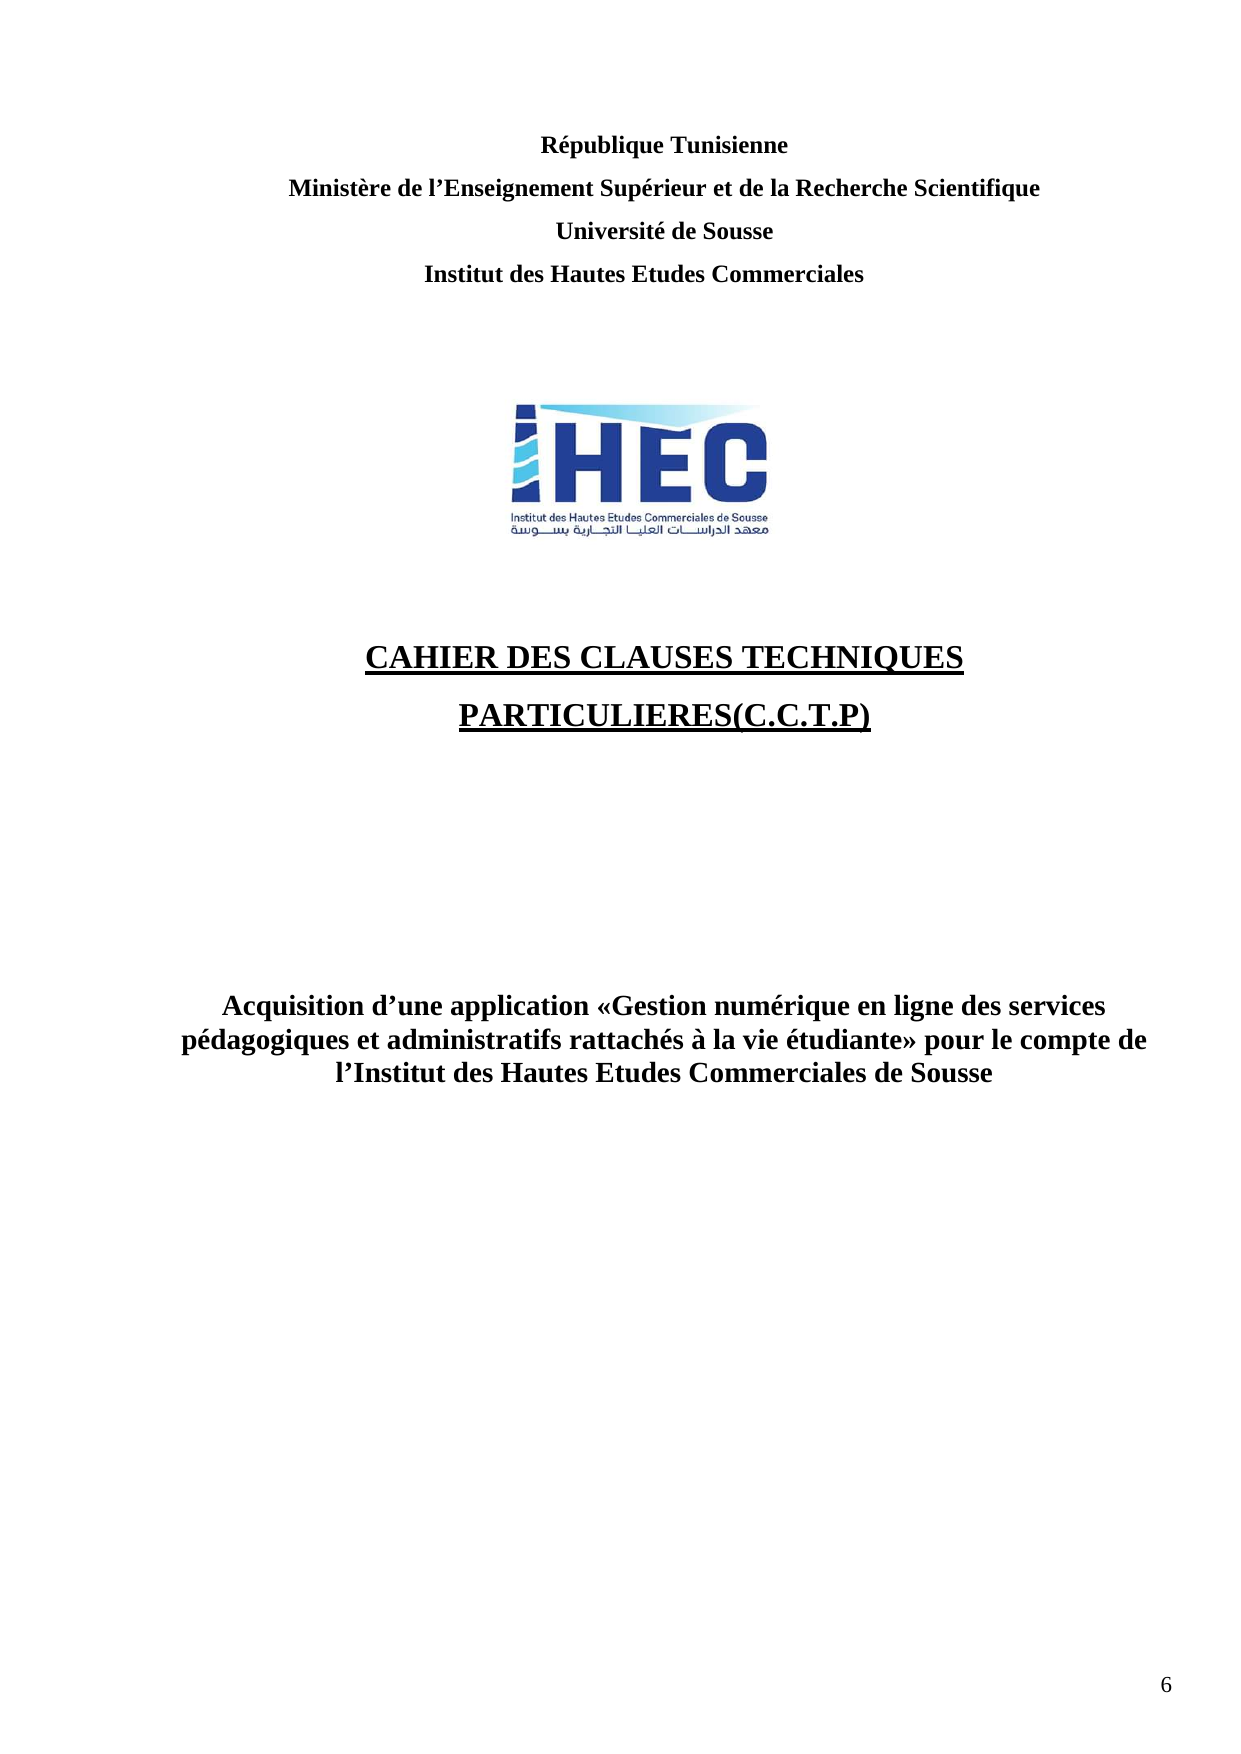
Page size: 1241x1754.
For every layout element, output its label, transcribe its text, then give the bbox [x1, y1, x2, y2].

text Institut des Hautes Etudes Commerciales [87, 259, 1201, 288]
subtitle Acquisition d’une application «Gestion numérique en ligne des services pédagogiques et administratifs rattachés à la vie étudiante» pour le compte de l’Institut des Hautes Etudes Commerciales de Sousse [180, 988, 1147, 1089]
subtitle République Tunisienne [237, 130, 1092, 158]
text CAHIER DES CLAUSES TECHNIQUES PARTICULIERES(C.C.T.P) [168, 638, 1161, 733]
text Ministère de l’Enseignement Supérieur et de la Recherche Scientifique Université de Sousse [237, 173, 1092, 244]
picture [413, 365, 864, 582]
